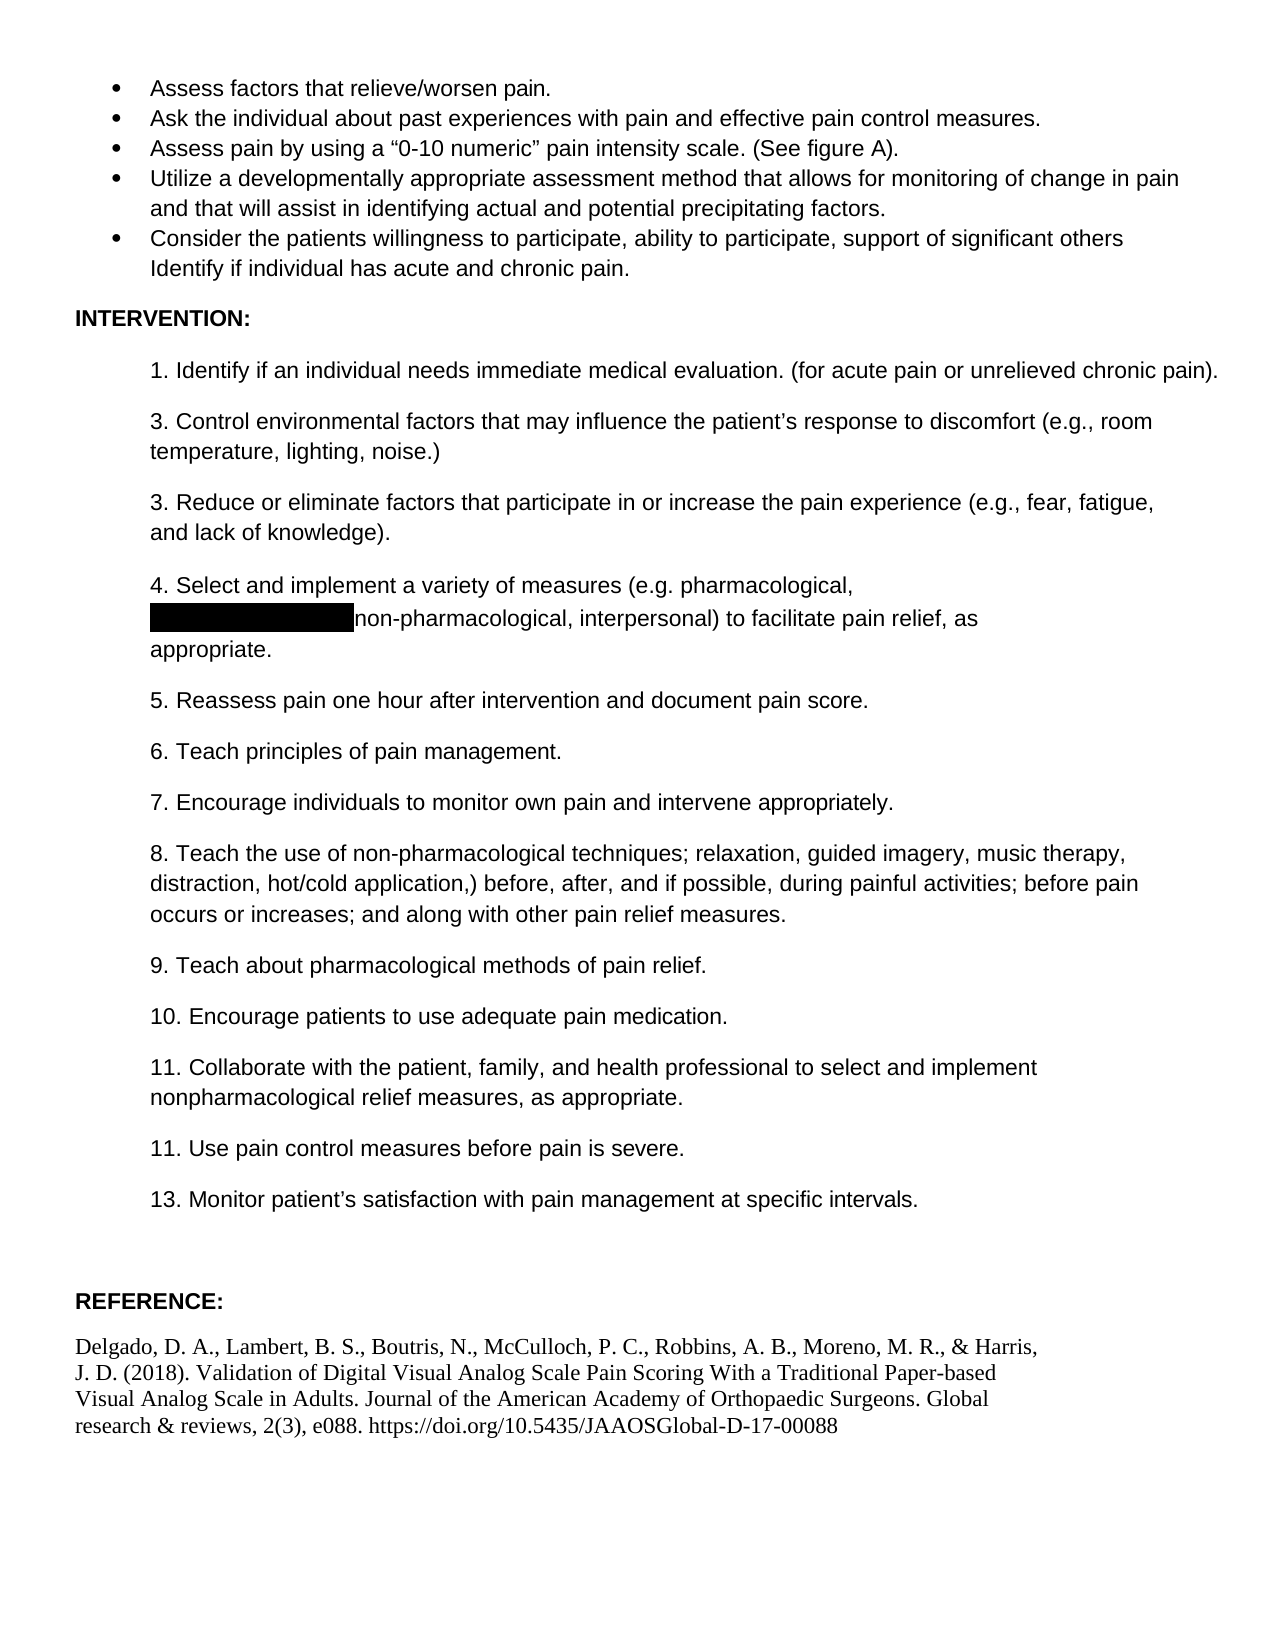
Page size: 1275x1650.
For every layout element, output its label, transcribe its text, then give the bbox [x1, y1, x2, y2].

list Teach about pharmacological methods of pain relief. [150, 952, 1223, 978]
text 1. Identify if an individual needs immediate medical evaluation. (for acute pain or unrelieved chronic pain). [150, 357, 1223, 383]
subtitle INTERVENTION: [75, 305, 1223, 331]
list Encourage individuals to monitor own pain and intervene appropriately. [150, 789, 1223, 816]
text 13. Monitor patient’s satisfaction with pain management at specific intervals. [150, 1186, 1223, 1212]
list Encourage patients to use adequate pain medication. [150, 1003, 1223, 1029]
list Utilize a developmentally appropriate assessment method that allows for monitoring of change in pain and that will assist in identifying actual and potential precipitating factors. [112, 165, 1179, 221]
list Consider the patients willingness to participate, ability to participate, support of significant others Identify if individual has acute and chronic pain. [112, 225, 1123, 281]
list Assess pain by using a “0-10 numeric” pain intensity scale. (See figure A). [112, 135, 1223, 162]
list Assess factors that relieve/worsen pain. [112, 75, 1223, 101]
list Reassess pain one hour after intervention and document pain score. [150, 687, 1223, 713]
list Teach the use of non-pharmacological techniques; relaxation, guided imagery, music therapy, distraction, hot/cold application,) before, after, and if possible, during painful activities; before pain occurs or increases; and along with other pain relief measures. [150, 840, 1139, 927]
text 3. Control environmental factors that may influence the patient’s response to discomfort (e.g., room temperature, lighting, noise.) [150, 408, 1223, 464]
text 11. Use pain control measures before pain is severe. [150, 1134, 1223, 1161]
list Teach principles of pain management. [150, 738, 1223, 764]
list Collaborate with the patient, family, and health professional to select and implement nonpharmacological relief measures, as appropriate. [150, 1054, 1182, 1110]
list Ask the individual about past experiences with pain and effective pain control measures. [112, 105, 1223, 131]
text REFERENCE: [75, 1288, 1039, 1314]
list Select and implement a variety of measures (e.g. pharmacological, nonpharmacologicalnon-pharmacological, interpersonal) to facilitate pain relief, as appropriate. [150, 570, 1078, 662]
list Reduce or eliminate factors that participate in or increase the pain experience (e.g., fear, fatigue, and lack of knowledge). [150, 489, 1174, 545]
text Delgado, D. A., Lambert, B. S., Boutris, N., McCulloch, P. C., Robbins, A. B., Moreno, M. R., & Harris, J. D. (2018). Validation of Digital Visual Analog Scale Pain Scoring With a Traditional Paper-based Visual Analog Scale in Adults. Journal of the American Academy of Orthopaedic Surgeons. Global research & reviews, 2(3), e088. https://doi.org/10.5435/JAAOSGlobal-D-17-00088 [75, 1333, 1039, 1438]
